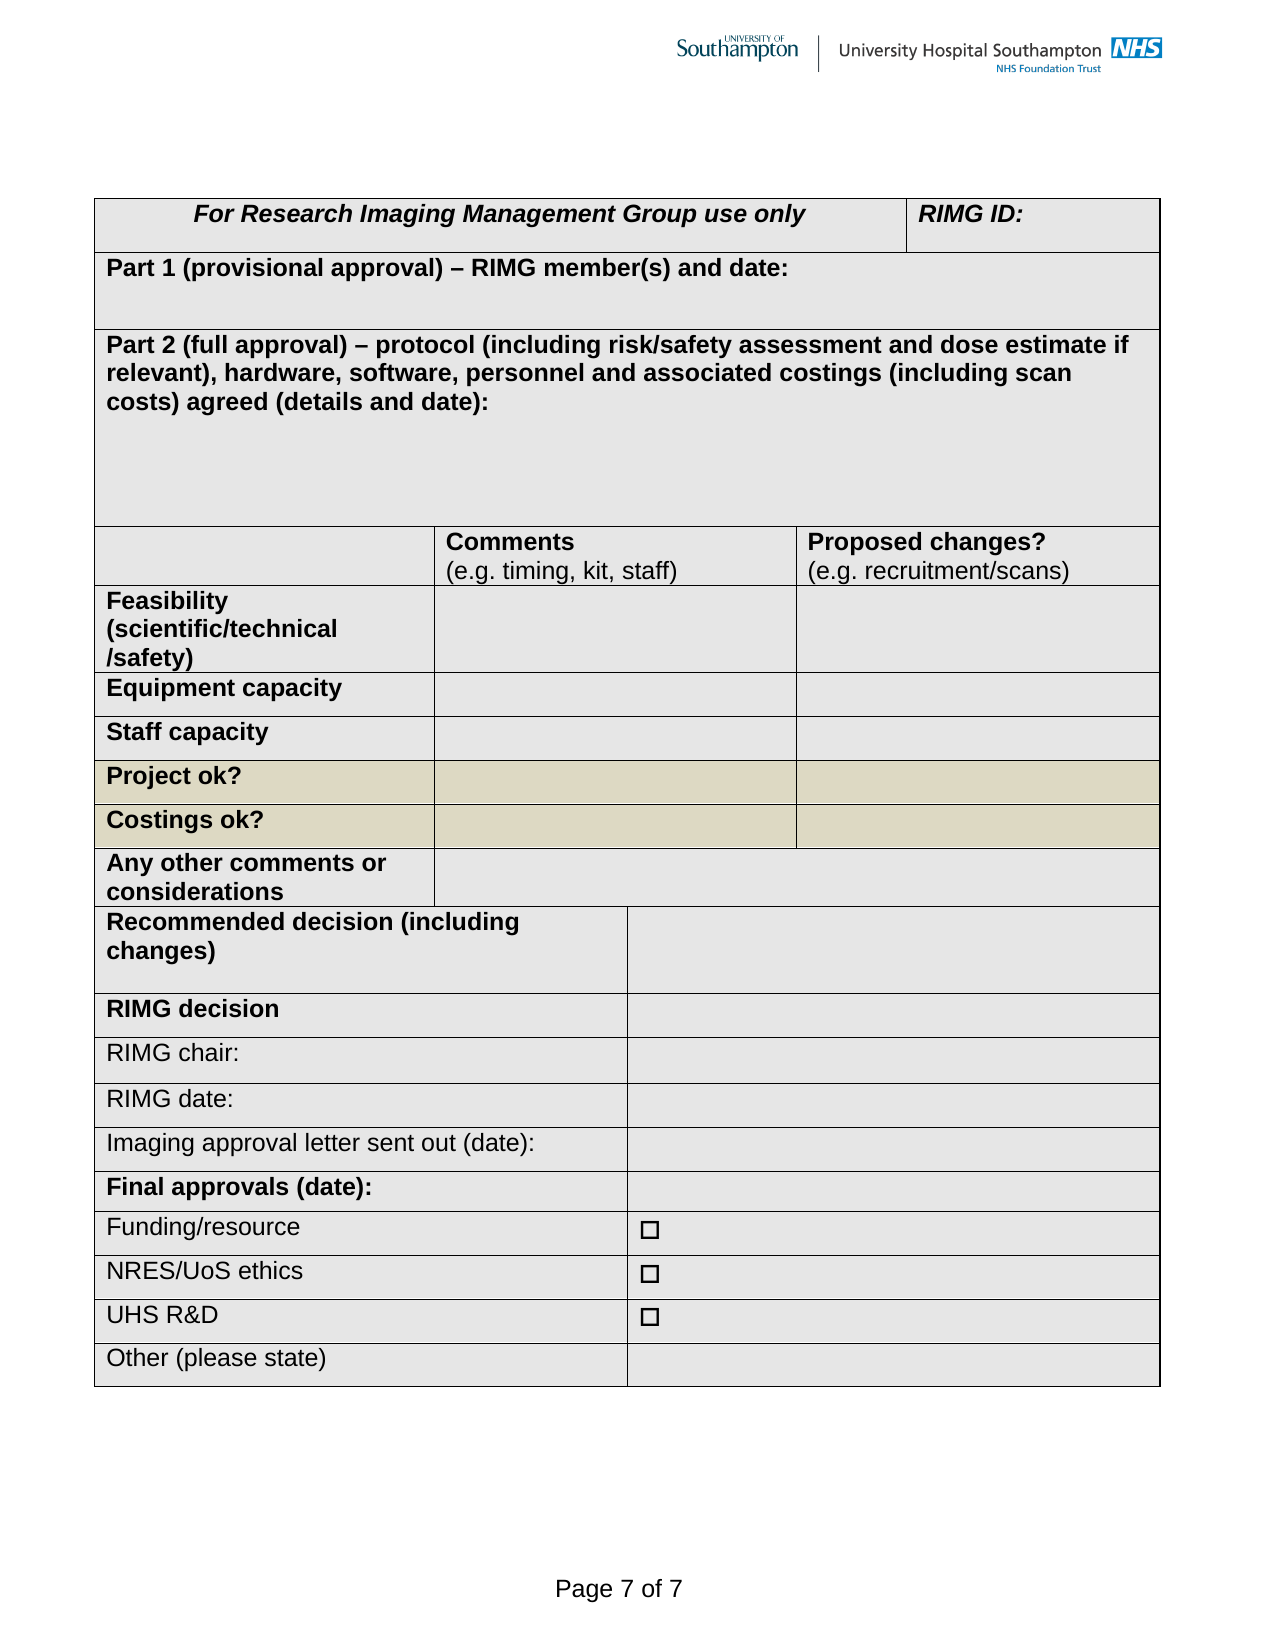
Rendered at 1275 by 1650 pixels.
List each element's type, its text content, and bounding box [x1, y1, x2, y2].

table_cell Costings ok? [95, 805, 434, 847]
table_cell Feasibility (scientific/technical /safety) [95, 586, 434, 672]
table_cell [435, 717, 796, 760]
table_cell [797, 805, 1159, 847]
table_cell Recommended decision (including changes) [95, 907, 627, 993]
table_cell [628, 994, 1159, 1037]
table_cell [628, 1172, 1159, 1211]
table_cell [797, 717, 1159, 760]
table_cell [797, 586, 1159, 672]
table_cell Comments (e.g. timing, kit, staff) [435, 527, 796, 585]
table_cell Funding/resource [95, 1212, 627, 1255]
table_cell RIMG date: [95, 1084, 627, 1127]
table_cell Equipment capacity [95, 673, 434, 716]
table_cell [95, 527, 434, 585]
table_cell Staff capacity [95, 717, 434, 760]
table_cell [435, 673, 796, 716]
table_cell [797, 761, 1159, 803]
table_cell [435, 849, 1159, 906]
table_cell Part 2 (full approval) – protocol (including risk/safety assessment and dose estimate if relevant), hardware, software, personnel and associated costings (including scan costs) agreed (details and date): [95, 330, 1159, 526]
table_cell [797, 673, 1159, 716]
table_cell Proposed changes? (e.g. recruitment/scans) [797, 527, 1159, 585]
table_cell [628, 1256, 1159, 1298]
table_cell [628, 1212, 1159, 1255]
table_cell Final approvals (date): [95, 1172, 627, 1211]
table_cell Part 1 (provisional approval) – RIMG member(s) and date: [95, 253, 1159, 329]
table_cell UHS R&D [95, 1300, 627, 1342]
table_cell RIMG decision [95, 994, 627, 1037]
table_cell [628, 907, 1159, 993]
table_cell Any other comments or considerations [95, 849, 434, 906]
picture [677, 29, 1163, 74]
table_cell Other (please state) [95, 1344, 627, 1386]
table_cell [628, 1084, 1159, 1127]
table_cell Project ok? [95, 761, 434, 803]
table_cell RIMG chair: [95, 1038, 627, 1083]
table_cell NRES/UoS ethics [95, 1256, 627, 1298]
table_cell [435, 761, 796, 803]
table_cell [628, 1344, 1159, 1386]
table_cell [435, 586, 796, 672]
table_cell [628, 1300, 1159, 1342]
table_header RIMG ID: [907, 199, 1159, 252]
table_cell [628, 1128, 1159, 1171]
table_cell [435, 805, 796, 847]
table_cell Imaging approval letter sent out (date): [95, 1128, 627, 1171]
table_cell [628, 1038, 1159, 1083]
table_header For Research Imaging Management Group use only [95, 199, 906, 252]
